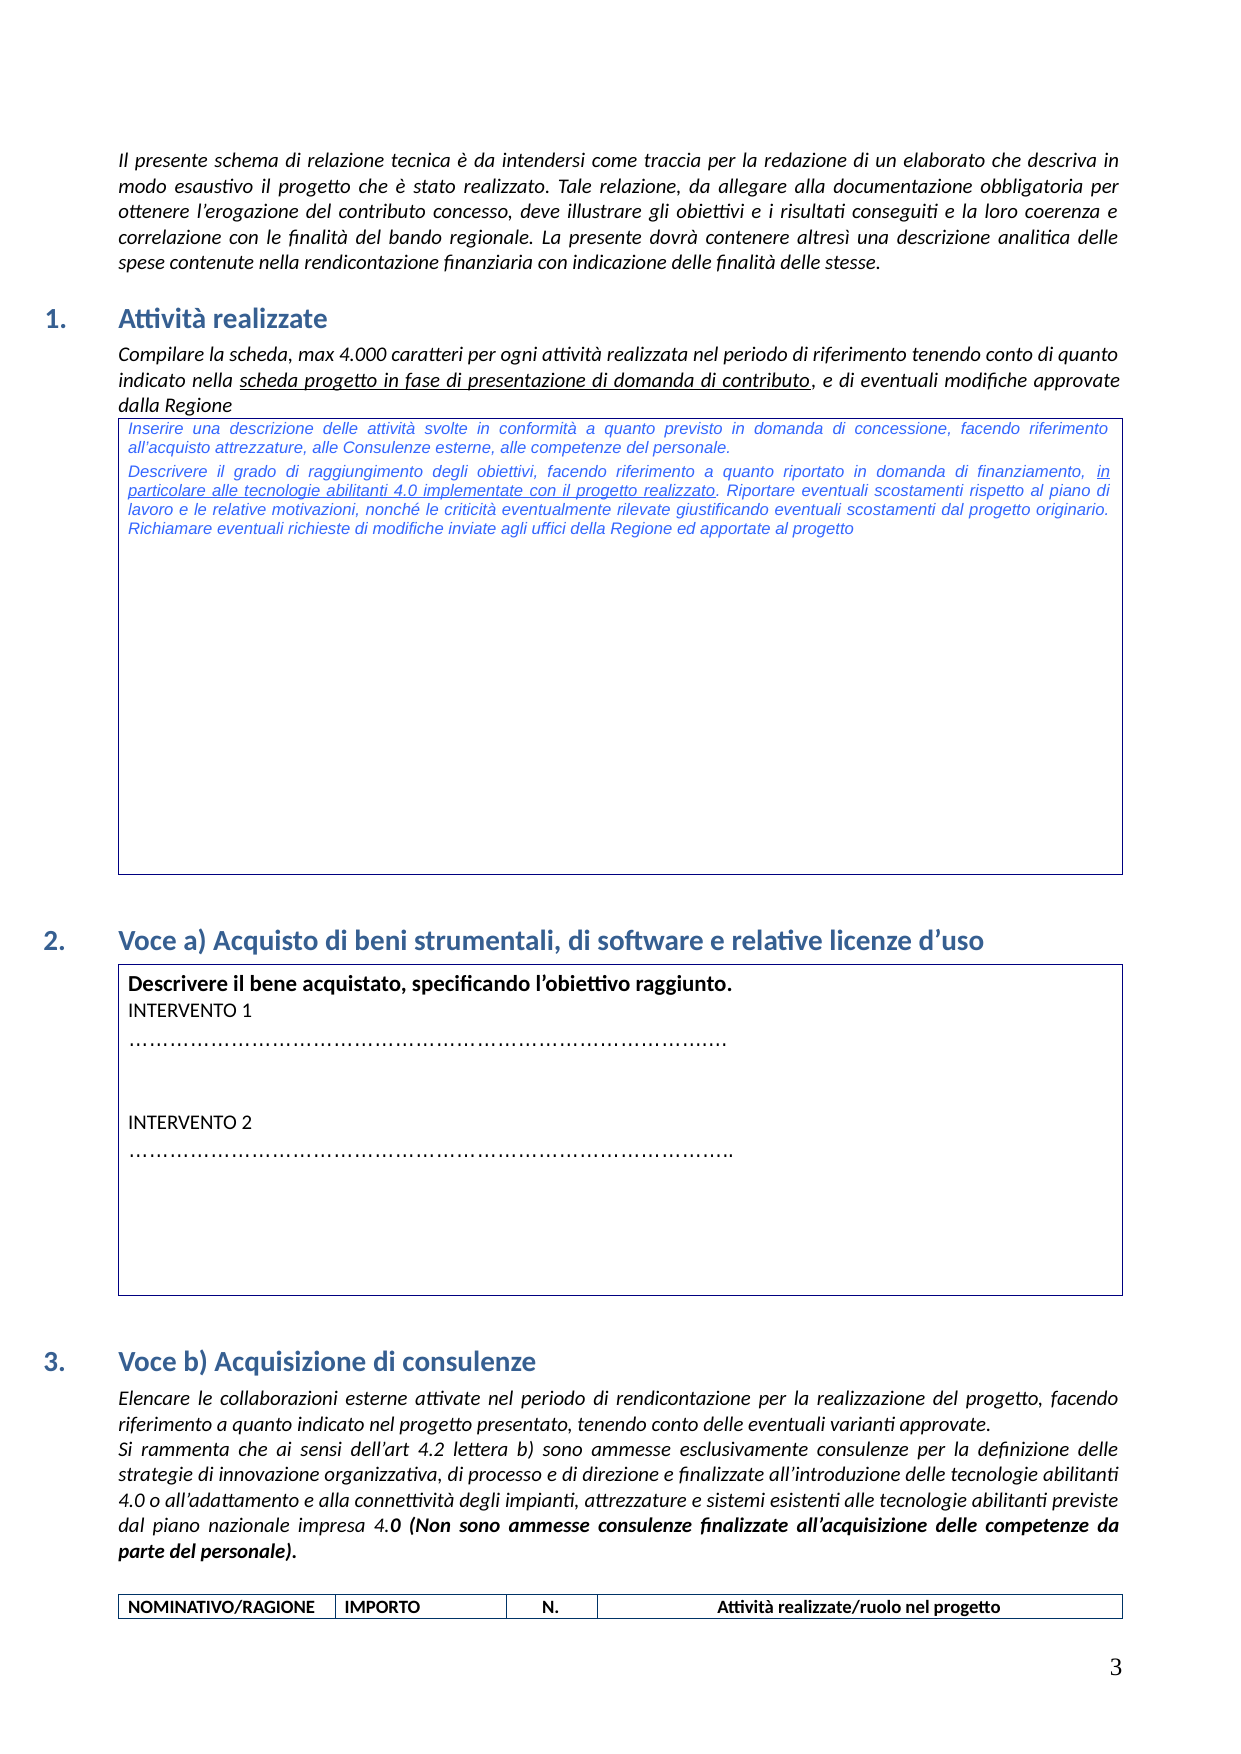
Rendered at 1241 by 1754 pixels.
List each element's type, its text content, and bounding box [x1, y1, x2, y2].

subtitle Voce b) Acquisizione di consulenze [43, 1343, 1122, 1379]
subtitle Voce a) Acquisto di beni strumentali, di software e relative licenze d’uso [43, 922, 1122, 958]
subtitle Attività realizzate [44, 300, 1123, 335]
text Compilare la scheda, max 4.000 caratteri per ogni attività realizzata nel periodo di riferimento tenendo conto di quanto indicato nella scheda progetto in fase di presentazione di domanda di contributo, e di eventuali modifiche approvate dalla Regione [118, 342, 1123, 418]
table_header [119, 1595, 335, 1618]
text Il presente schema di relazione tecnica è da intendersi come traccia per la redazione di un elaborato che descriva in modo esaustivo il progetto che è stato realizzato. Tale relazione, da allegare alla documentazione obbligatoria per ottenere l’erogazione del contributo concesso, deve illustrare gli obiettivi e i risultati conseguiti e la loro coerenza e correlazione con le finalità del bando regionale. La presente dovrà contenere altresì una descrizione analitica delle spese contenute nella rendicontazione finanziaria con indicazione delle finalità delle stesse. [118, 148, 1123, 275]
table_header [336, 1595, 506, 1618]
table_header Descrivere il bene acquistato, specificando l’obiettivo raggiunto. INTERVENTO 1 ………………………………………………………………………….… INTERVENTO 2 …………………………………………………………………………….. [119, 965, 1122, 1294]
table_header Inserire una descrizione delle attività svolte in conformità a quanto previsto in domanda di concessione, facendo riferimento all’acquisto attrezzature, alle Consulenze esterne, alle competenze del personale. Descrivere il grado di raggiungimento degli obiettivi, facendo riferimento a quanto riportato in domanda di finanziamento, in particolare alle tecnologie abilitanti 4.0 implementate con il progetto realizzato. Riportare eventuali scostamenti rispetto al piano di lavoro e le relative motivazioni, nonché le criticità eventualmente rilevate giustificando eventuali scostamenti dal progetto originario. Richiamare eventuali richieste di modifiche inviate agli uffici della Regione ed apportate al progetto [119, 419, 1122, 873]
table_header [598, 1595, 1122, 1618]
table_header N. FATTURA E DATA [507, 1595, 597, 1618]
text Elencare le collaborazioni esterne attivate nel periodo di rendicontazione per la realizzazione del progetto, facendo riferimento a quanto indicato nel progetto presentato, tenendo conto delle eventuali varianti approvate. [118, 1385, 1122, 1436]
text Si rammenta che ai sensi dell’art 4.2 lettera b) sono ammesse esclusivamente consulenze per la definizione delle strategie di innovazione organizzativa, di processo e di direzione e finalizzate all’introduzione delle tecnologie abilitanti 4.0 o all’adattamento e alla connettività degli impianti, attrezzature e sistemi esistenti alle tecnologie abilitanti previste dal piano nazionale impresa 4.0 (Non sono ammesse consulenze finalizzate all’acquisizione delle competenze da parte del personale). [118, 1436, 1122, 1563]
